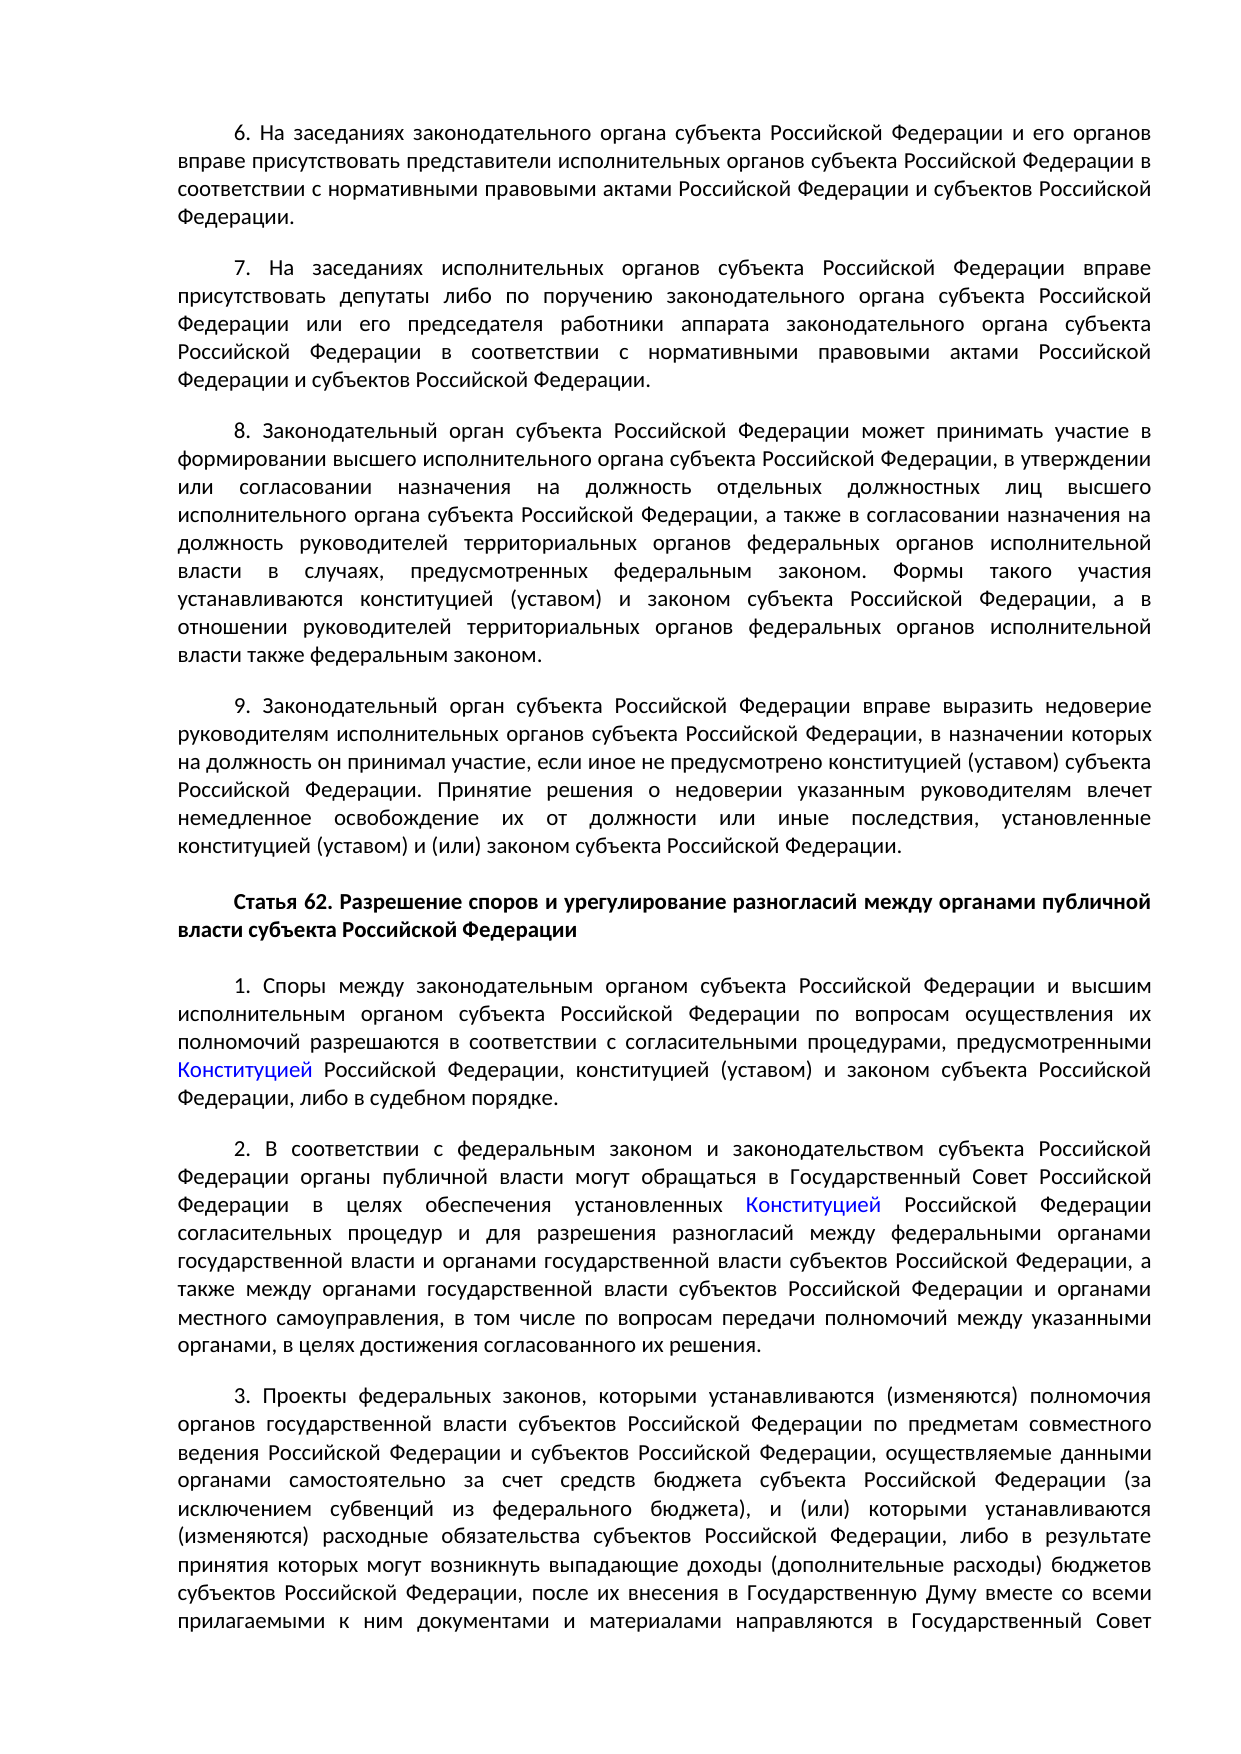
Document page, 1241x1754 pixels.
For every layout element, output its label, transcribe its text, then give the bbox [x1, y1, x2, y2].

text 6. На заседаниях законодательного органа субъекта Российской Федерации и его органов вправе присутствовать представители исполнительных органов субъекта Российской Федерации в соответствии с нормативными правовыми актами Российской Федерации и субъектов Российской Федерации. [177, 118, 1152, 230]
text 2. В соответствии с федеральным законом и законодательством субъекта Российской Федерации органы публичной власти могут обращаться в Государственный Совет Российской Федерации в целях обеспечения установленных Конституцией Российской Федерации согласительных процедур и для разрешения разногласий между федеральными органами государственной власти и органами государственной власти субъектов Российской Федерации, а также между органами государственной власти субъектов Российской Федерации и органами местного самоуправления, в том числе по вопросам передачи полномочий между указанными органами, в целях достижения согласованного их решения. [177, 1134, 1152, 1359]
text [177, 1382, 1152, 1634]
text 8. Законодательный орган субъекта Российской Федерации может принимать участие в формировании высшего исполнительного органа субъекта Российской Федерации, в утверждении или согласовании назначения на должность отдельных должностных лиц высшего исполнительного органа субъекта Российской Федерации, а также в согласовании назначения на должность руководителей территориальных органов федеральных органов исполнительной власти в случаях, предусмотренных федеральным законом. Формы такого участия устанавливаются конституцией (уставом) и законом субъекта Российской Федерации, а в отношении руководителей территориальных органов федеральных органов исполнительной власти также федеральным законом. [177, 416, 1152, 668]
title Статья 62. Разрешение споров и урегулирование разногласий между органами публичной власти субъекта Российской Федерации [177, 887, 1152, 943]
text 1. Споры между законодательным органом субъекта Российской Федерации и высшим исполнительным органом субъекта Российской Федерации по вопросам осуществления их полномочий разрешаются в соответствии с согласительными процедурами, предусмотренными Конституцией Российской Федерации, конституцией (уставом) и законом субъекта Российской Федерации, либо в судебном порядке. [177, 971, 1152, 1112]
text 9. Законодательный орган субъекта Российской Федерации вправе выразить недоверие руководителям исполнительных органов субъекта Российской Федерации, в назначении которых на должность он принимал участие, если иное не предусмотрено конституцией (уставом) субъекта Российской Федерации. Принятие решения о недоверии указанным руководителям влечет немедленное освобождение их от должности или иные последствия, установленные конституцией (уставом) и (или) законом субъекта Российской Федерации. [177, 691, 1152, 859]
text 7. На заседаниях исполнительных органов субъекта Российской Федерации вправе присутствовать депутаты либо по поручению законодательного органа субъекта Российской Федерации или его председателя работники аппарата законодательного органа субъекта Российской Федерации в соответствии с нормативными правовыми актами Российской Федерации и субъектов Российской Федерации. [177, 253, 1152, 393]
